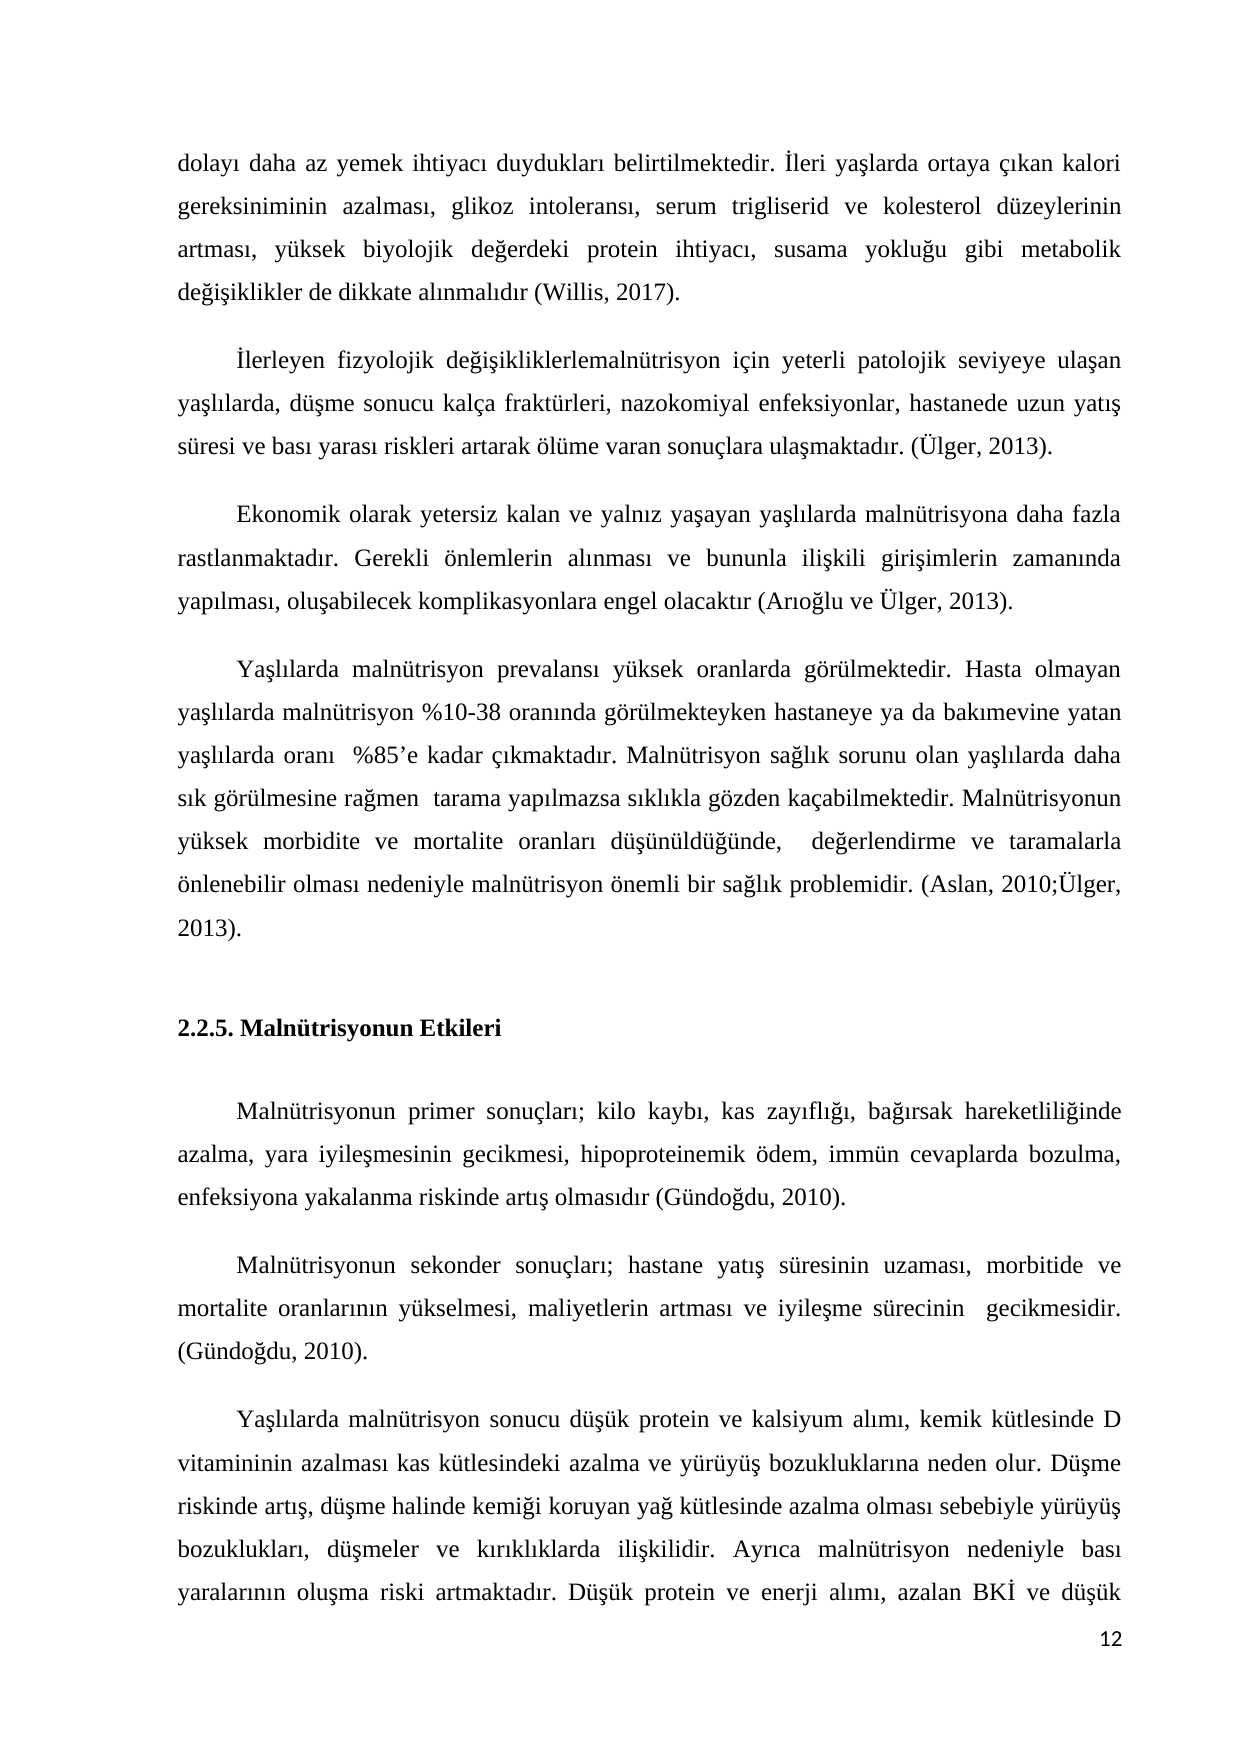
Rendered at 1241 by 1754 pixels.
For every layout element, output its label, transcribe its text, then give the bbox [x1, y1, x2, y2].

text 2.2.5. Malnütrisyonun Etkileri [177, 1013, 1122, 1042]
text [177, 1404, 1122, 1606]
text Ekonomik olarak yetersiz kalan ve yalnız yaşayan yaşlılarda malnütrisyona daha fazla rastlanmaktadır. Gerekli önlemlerin alınması ve bununla ilişkili girişimlerin zamanında yapılması, oluşabilecek komplikasyonlara engel olacaktır (Arıoğlu ve Ülger, 2013). [177, 499, 1122, 614]
text İlerleyen fizyolojik değişikliklerlemalnütrisyon için yeterli patolojik seviyeye ulaşan yaşlılarda, düşme sonucu kalça fraktürleri, nazokomiyal enfeksiyonlar, hastanede uzun yatış süresi ve bası yarası riskleri artarak ölüme varan sonuçlara ulaşmaktadır. (Ülger, 2013). [177, 345, 1122, 460]
text Malnütrisyonun primer sonuçları; kilo kaybı, kas zayıflığı, bağırsak hareketliliğinde azalma, yara iyileşmesinin gecikmesi, hipoproteinemik ödem, immün cevaplarda bozulma, enfeksiyona yakalanma riskinde artış olmasıdır (Gündoğdu, 2010). [177, 1096, 1122, 1211]
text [177, 148, 1122, 306]
text Malnütrisyonun sekonder sonuçları; hastane yatış süresinin uzaması, morbitide ve mortalite oranlarının yükselmesi, maliyetlerin artması ve iyileşme sürecinin gecikmesidir. (Gündoğdu, 2010). [177, 1250, 1122, 1365]
text Yaşlılarda malnütrisyon prevalansı yüksek oranlarda görülmektedir. Hasta olmayan yaşlılarda malnütrisyon %10-38 oranında görülmekteyken hastaneye ya da bakımevine yatan yaşlılarda oranı %85’e kadar çıkmaktadır. Malnütrisyon sağlık sorunu olan yaşlılarda daha sık görülmesine rağmen tarama yapılmazsa sıklıkla gözden kaçabilmektedir. Malnütrisyonun yüksek morbidite ve mortalite oranları düşünüldüğünde, değerlendirme ve taramalarla önlenebilir olması nedeniyle malnütrisyon önemli bir sağlık problemidir. (Aslan, 2010;Ülger, 2013). [177, 654, 1122, 941]
